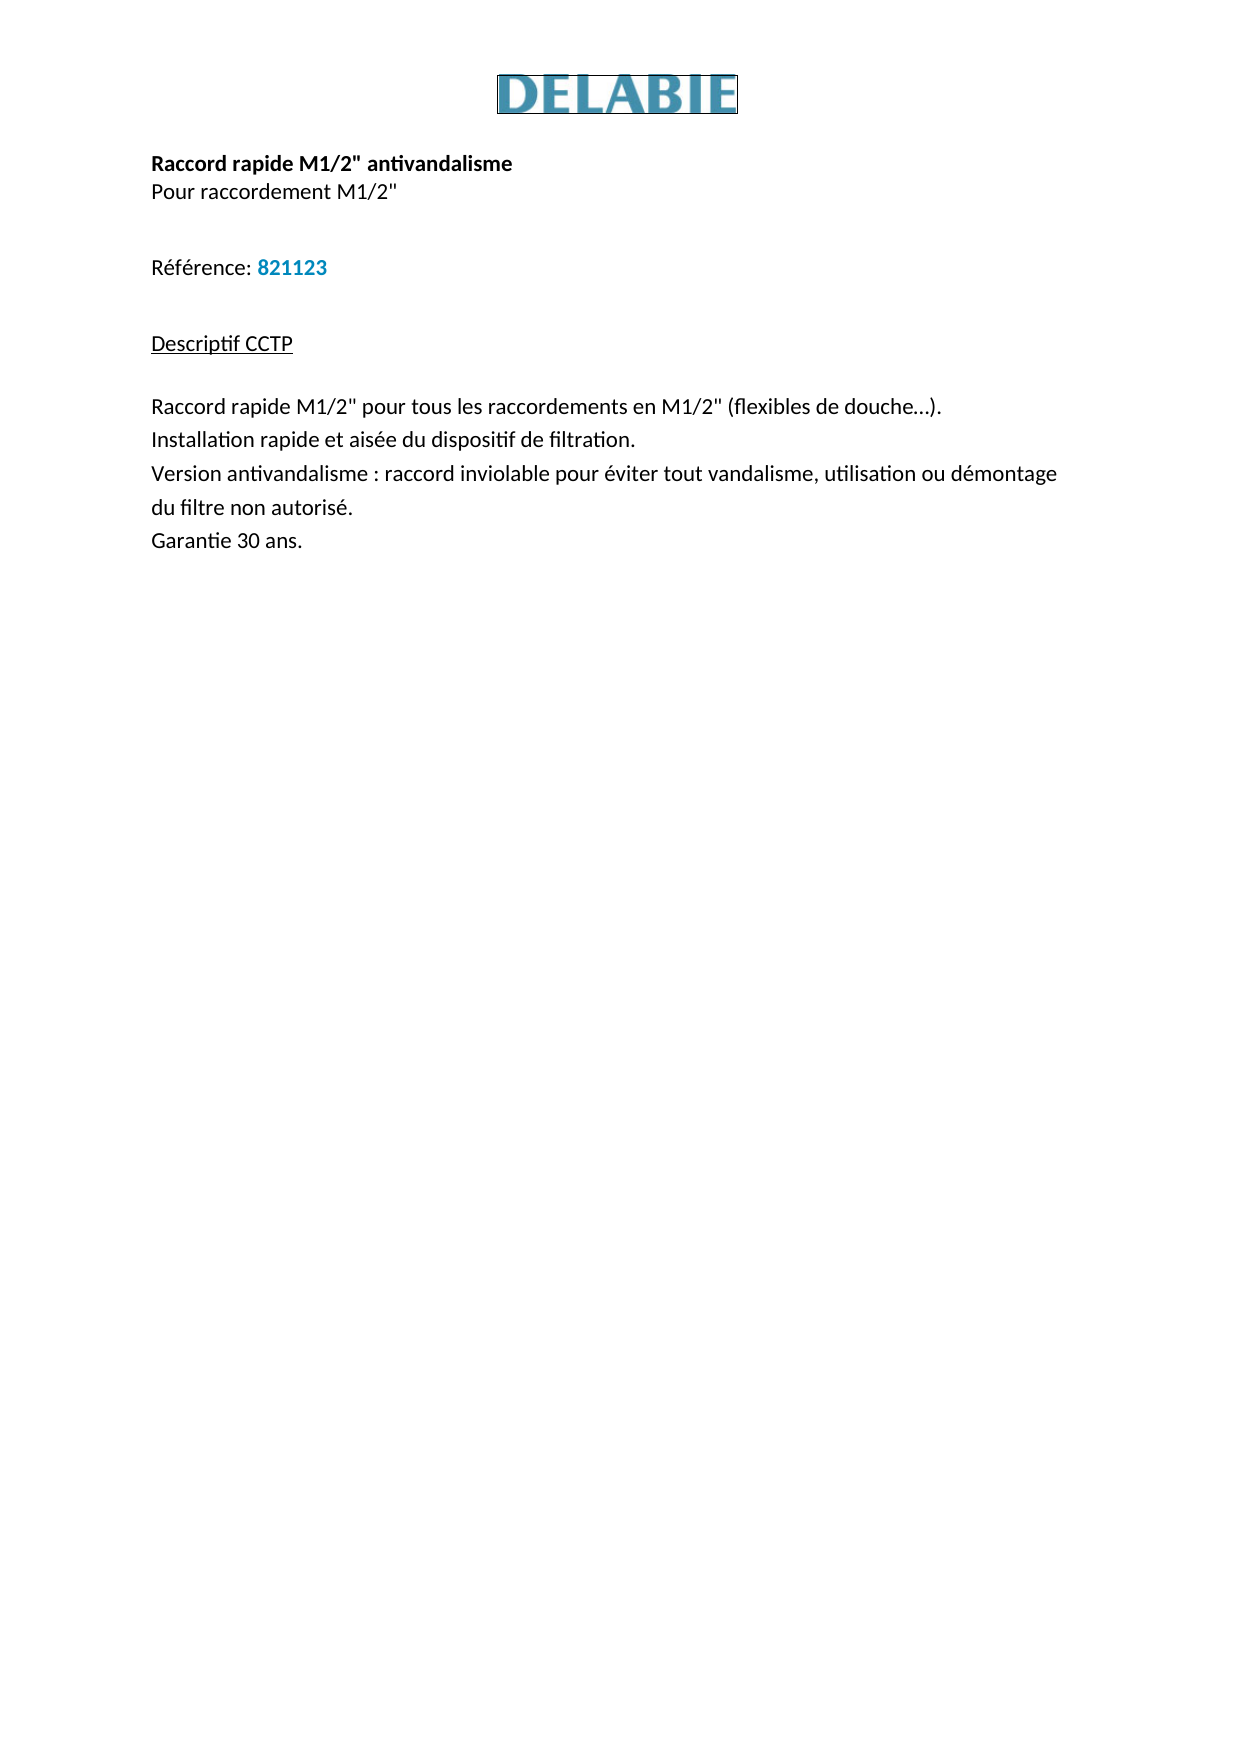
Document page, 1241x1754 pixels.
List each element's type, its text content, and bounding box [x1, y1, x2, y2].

text Descriptif CCTP [151, 329, 1084, 357]
text Raccord rapide M1/2" pour tous les raccordements en M1/2" (flexibles de douche…). [151, 392, 1084, 420]
text Version antivandalisme : raccord inviolable pour éviter tout vandalisme, utilisation ou démontage du filtre non autorisé. [151, 459, 1084, 521]
text Garantie 30 ans. [151, 526, 1084, 554]
text Référence: 821123 [151, 253, 1084, 281]
picture [498, 76, 737, 113]
text Pour raccordement M1/2" [151, 177, 1084, 205]
text Installation rapide et aisée du dispositif de filtration. [151, 426, 1084, 453]
text Raccord rapide M1/2" antivandalisme [151, 149, 1084, 177]
